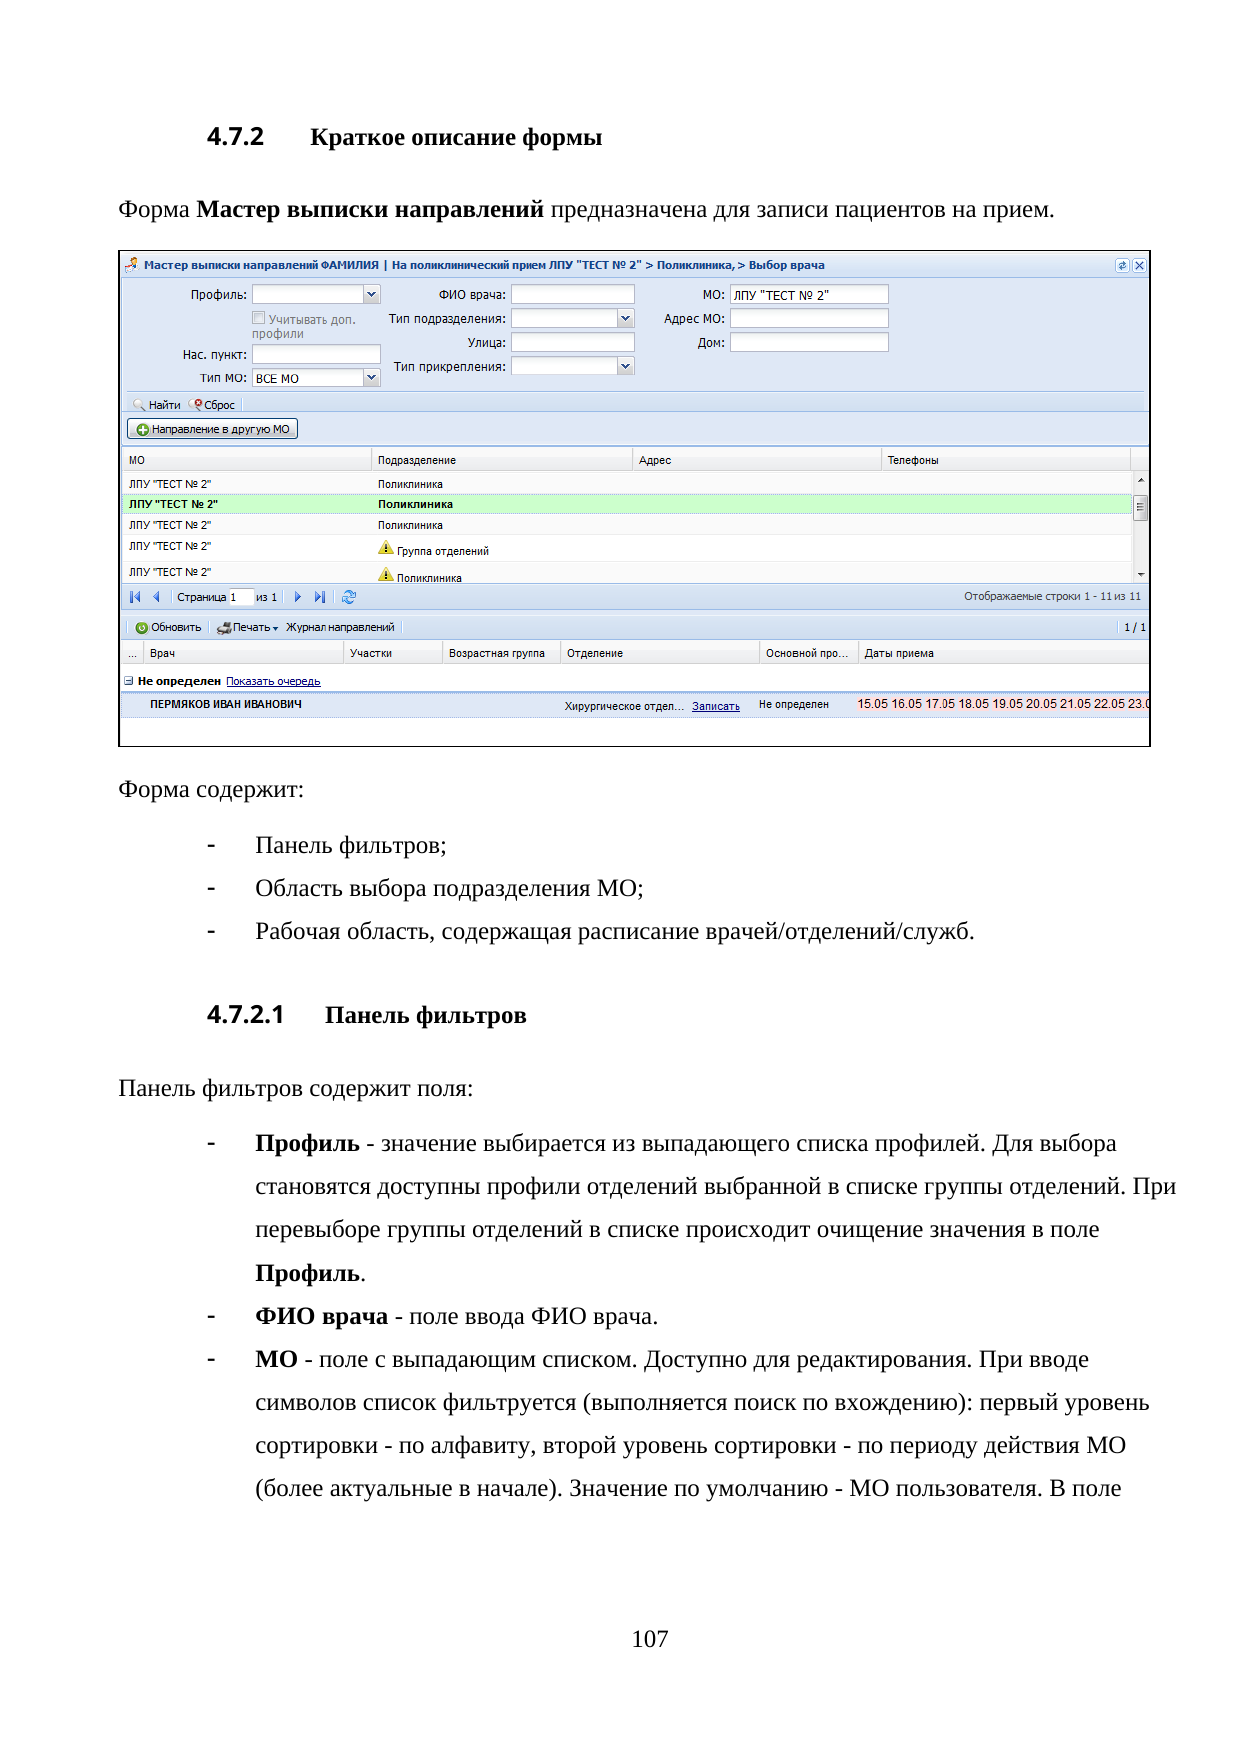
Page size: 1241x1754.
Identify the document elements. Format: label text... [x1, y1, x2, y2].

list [207, 1344, 1181, 1502]
subtitle Краткое описание формы [207, 118, 1181, 152]
list ФИО врача - поле ввода ФИО врача. [207, 1301, 1181, 1329]
picture [120, 251, 1149, 746]
subtitle Панель фильтров [207, 997, 1181, 1031]
text Панель фильтров содержит поля: [118, 1073, 1181, 1101]
list Рабочая область, содержащая расписание врачей/отделений/служб. [207, 916, 1181, 945]
text Форма содержит: [118, 774, 1181, 803]
text Форма Мастер выписки направлений предназначена для записи пациентов на прием. [118, 194, 1181, 223]
list Область выбора подразделения МО; [207, 873, 1181, 902]
list Панель фильтров; [207, 830, 1181, 858]
list Профиль - значение выбирается из выпадающего списка профилей. Для выбора становятся доступны профили отделений выбранной в списке группы отделений. При перевыборе группы отделений в списке происходит очищение значения в поле Профиль. [207, 1128, 1181, 1286]
